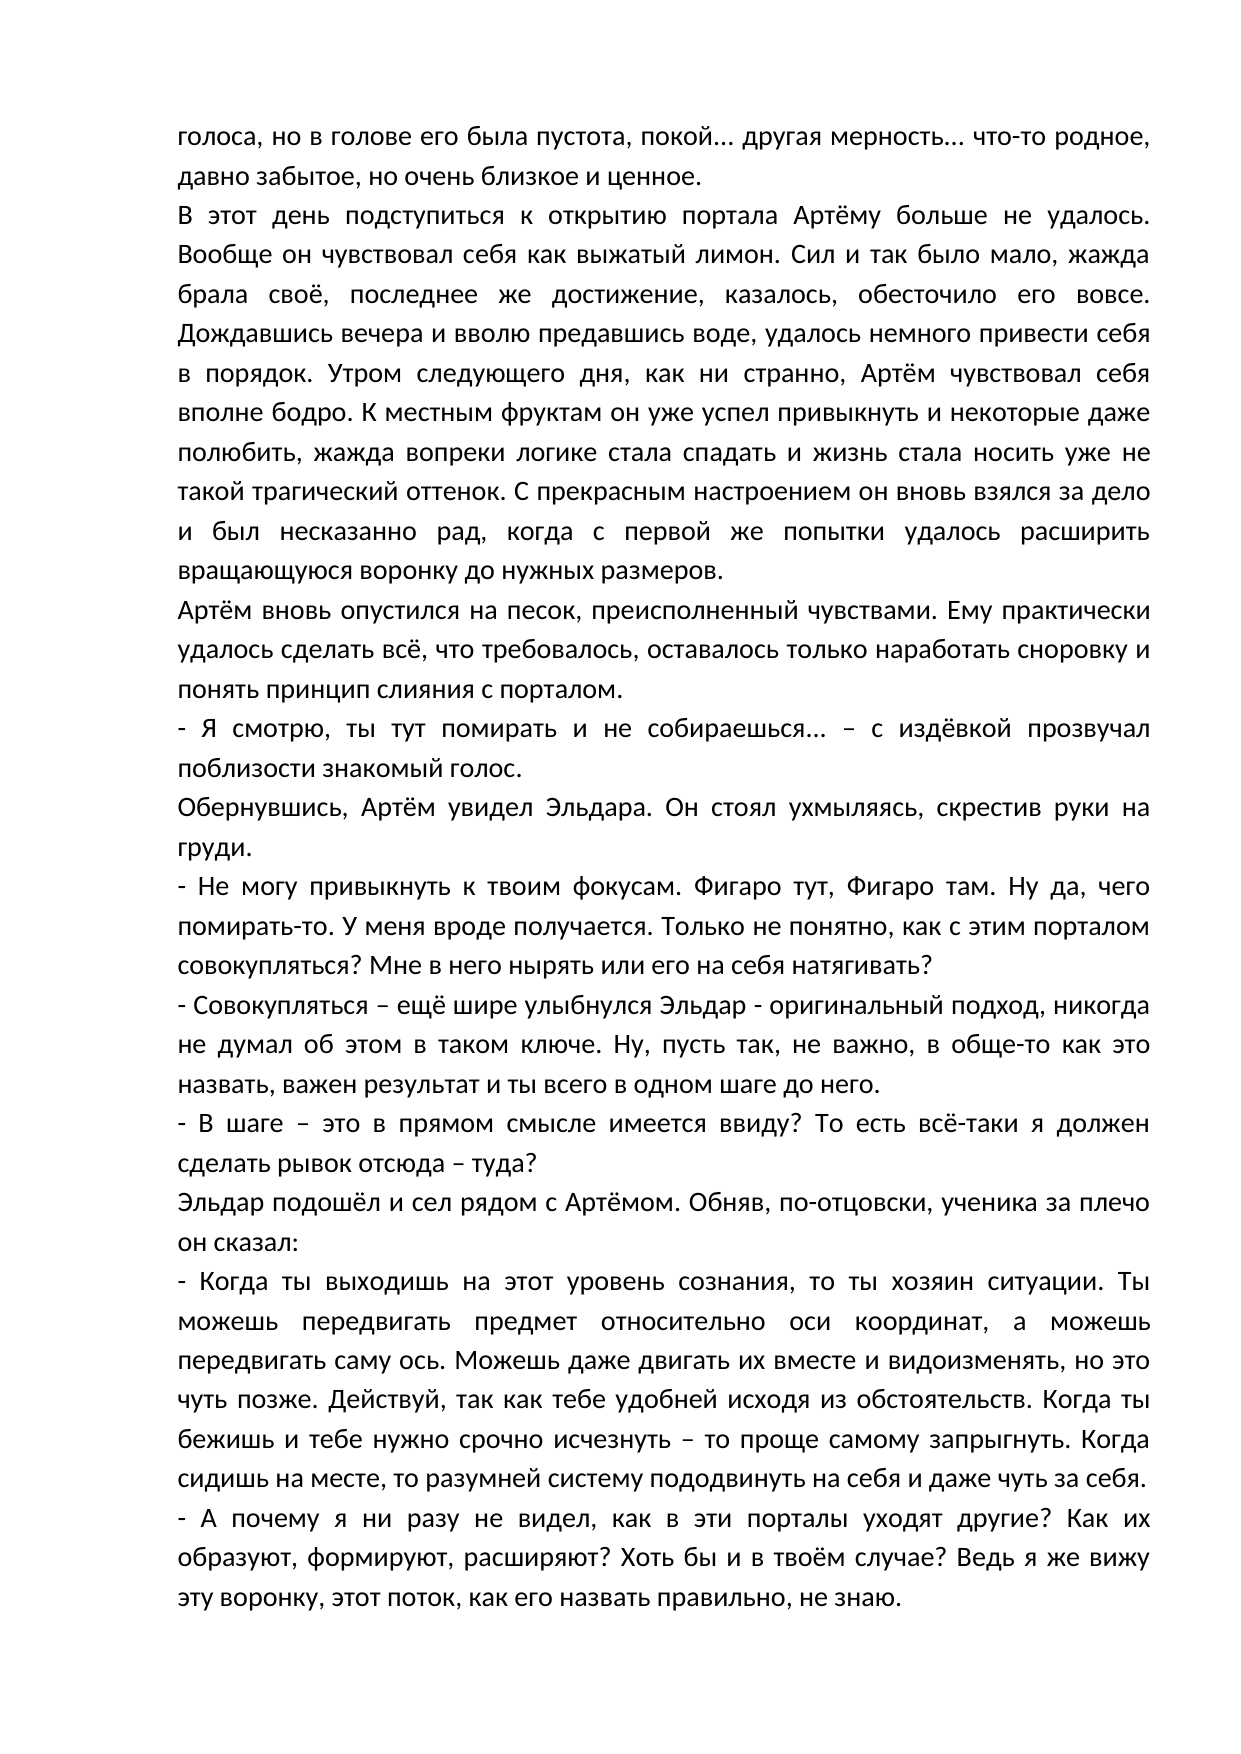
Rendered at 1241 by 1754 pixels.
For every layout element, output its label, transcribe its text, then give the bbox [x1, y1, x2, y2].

text В этот день подступиться к открытию портала Артёму больше не удалось. Вообще он чувствовал себя как выжатый лимон. Сил и так было мало, жажда брала своё, последнее же достижение, казалось, обесточило его вовсе. Дождавшись вечера и вволю предавшись воде, удалось немного привести себя в порядок. Утром следующего дня, как ни странно, Артём чувствовал себя вполне бодро. К местным фруктам он уже успел привыкнуть и некоторые даже полюбить, жажда вопреки логике стала спадать и жизнь стала носить уже не такой трагический оттенок. С прекрасным настроением он вновь взялся за дело и был несказанно рад, когда с первой же попытки удалось расширить вращающуюся воронку до нужных размеров. [177, 197, 1152, 587]
text - В шаге – это в прямом смысле имеется ввиду? То есть всё-таки я должен сделать рывок отсюда – туда? [177, 1105, 1152, 1179]
text Эльдар подошёл и сел рядом с Артёмом. Обняв, по-отцовски, ученика за плечо он сказал: [177, 1184, 1152, 1258]
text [177, 118, 1152, 192]
text - Я смотрю, ты тут помирать и не собираешься... – с издёвкой прозвучал поблизости знакомый голос. [177, 710, 1152, 784]
text - Совокупляться – ещё шире улыбнулся Эльдар - оригинальный подход, никогда не думал об этом в таком ключе. Ну, пусть так, не важно, в обще-то как это назвать, важен результат и ты всего в одном шаге до него. [177, 987, 1152, 1100]
text - А почему я ни разу не видел, как в эти порталы уходят другие? Как их образуют, формируют, расширяют? Хоть бы и в твоём случае? Ведь я же вижу эту воронку, этот поток, как его назвать правильно, не знаю. [177, 1500, 1152, 1613]
text Обернувшись, Артём увидел Эльдара. Он стоял ухмыляясь, скрестив руки на груди. [177, 789, 1152, 863]
text - Не могу привыкнуть к твоим фокусам. Фигаро тут, Фигаро там. Ну да, чего помирать-то. У меня вроде получается. Только не понятно, как с этим порталом совокупляться? Мне в него нырять или его на себя натягивать? [177, 868, 1152, 982]
text Артём вновь опустился на песок, преисполненный чувствами. Ему практически удалось сделать всё, что требовалось, оставалось только наработать сноровку и понять принцип слияния с порталом. [177, 592, 1152, 705]
text - Когда ты выходишь на этот уровень сознания, то ты хозяин ситуации. Ты можешь передвигать предмет относительно оси координат, а можешь передвигать саму ось. Можешь даже двигать их вместе и видоизменять, но это чуть позже. Действуй, так как тебе удобней исходя из обстоятельств. Когда ты бежишь и тебе нужно срочно исчезнуть – то проще самому запрыгнуть. Когда сидишь на месте, то разумней систему пододвинуть на себя и даже чуть за себя. [177, 1263, 1152, 1495]
